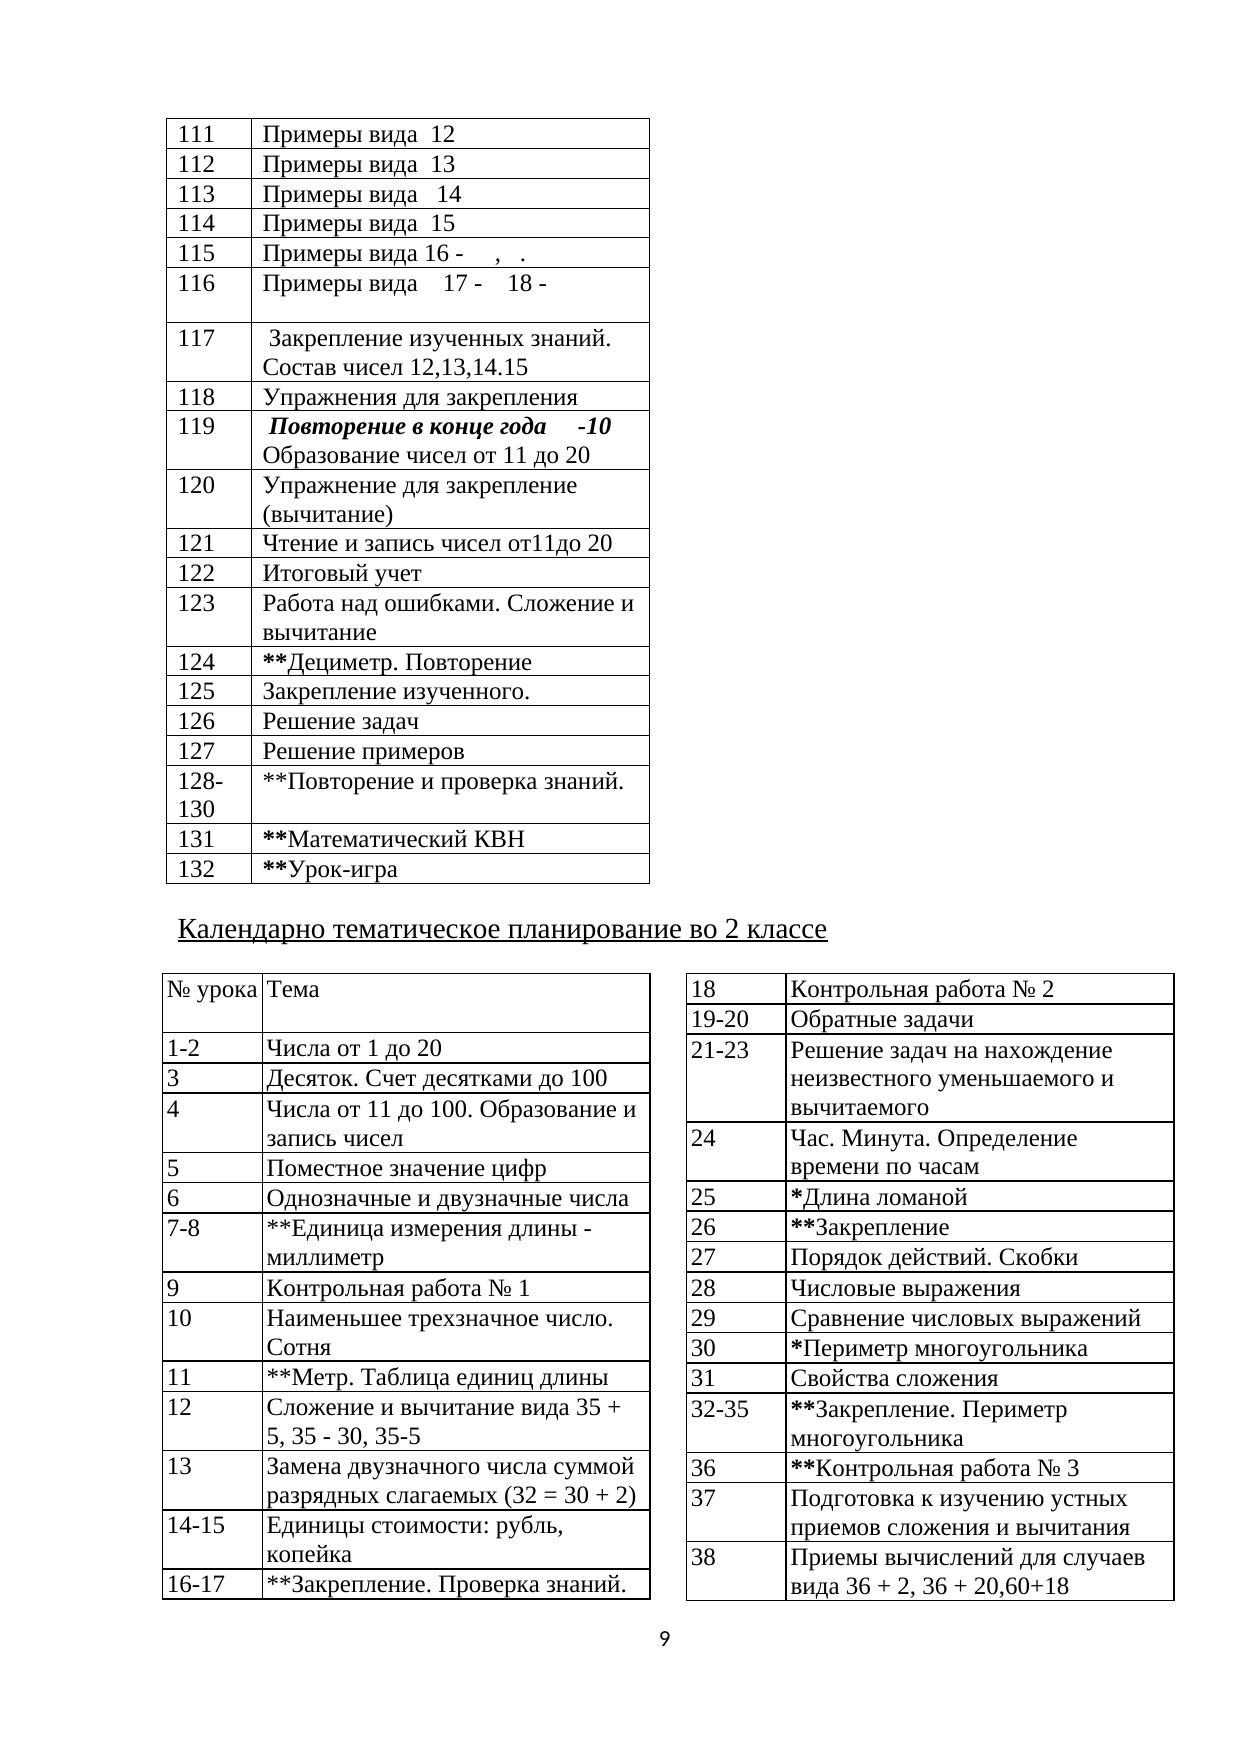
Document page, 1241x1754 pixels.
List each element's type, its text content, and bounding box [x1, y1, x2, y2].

table_cell 21-23 [687, 1035, 785, 1121]
table_header № урока [163, 974, 262, 1032]
table_cell 32-35 [687, 1394, 785, 1451]
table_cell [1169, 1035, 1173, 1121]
table_cell 122 [167, 558, 251, 587]
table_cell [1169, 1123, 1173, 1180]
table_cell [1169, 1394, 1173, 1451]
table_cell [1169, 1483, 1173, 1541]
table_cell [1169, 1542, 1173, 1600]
table_cell 111 [167, 119, 251, 148]
table_cell 128-130 [167, 766, 251, 823]
table_cell Закрепление изученного. [252, 676, 649, 705]
text Календарно тематическое планирование во 2 классе [177, 911, 1152, 945]
table_cell 121 [167, 529, 251, 557]
table_cell Решение примеров [252, 736, 649, 765]
table_cell 124 [167, 647, 251, 675]
table_cell 132 [167, 854, 251, 883]
table_cell 117 [167, 323, 251, 381]
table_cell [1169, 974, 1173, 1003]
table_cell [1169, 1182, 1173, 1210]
table_cell Примеры вида 17 - 18 - [252, 268, 649, 322]
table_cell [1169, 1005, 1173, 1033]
table_cell Чтение и запись чисел от11до 20 [252, 529, 649, 557]
table_cell 120 [167, 470, 251, 527]
table_cell Итоговый учет [252, 558, 649, 587]
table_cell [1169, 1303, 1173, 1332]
table_cell Решение задач [252, 706, 649, 735]
table_cell Закрепление изученных знаний. Состав чисел 12,13,14.15 [252, 323, 649, 381]
table_cell 113 [167, 179, 251, 207]
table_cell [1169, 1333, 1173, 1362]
table_cell 119 [167, 411, 251, 469]
table_cell Работа над ошибками. Сложение и вычитание [252, 588, 649, 646]
table_cell Примеры вида 15 [252, 209, 649, 237]
table_cell Повторение в конце года -10 Образование чисел от 11 до 20 [252, 411, 649, 469]
table_cell 123 [167, 588, 251, 646]
table_cell Примеры вида 14 [252, 179, 649, 207]
table_cell 114 [167, 209, 251, 237]
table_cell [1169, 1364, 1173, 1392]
table_cell 126 [167, 706, 251, 735]
table_cell 127 [167, 736, 251, 765]
table_cell **Урок-игра [252, 854, 649, 883]
table_cell **Повторение и проверка знаний. [252, 766, 649, 823]
table_cell 14-15 [163, 1511, 262, 1568]
table_cell 125 [167, 676, 251, 705]
table_cell 116 [167, 268, 251, 322]
table_cell 112 [167, 149, 251, 178]
table_cell **Математический КВН [252, 824, 649, 853]
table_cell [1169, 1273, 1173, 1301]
table_cell Упражнения для закрепления [252, 382, 649, 410]
table_cell Примеры вида 13 [252, 149, 649, 178]
table_cell 115 [167, 238, 251, 267]
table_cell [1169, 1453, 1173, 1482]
table_cell 118 [167, 382, 251, 410]
table_cell **Дециметр. Повторение [252, 647, 649, 675]
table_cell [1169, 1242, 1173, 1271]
table_cell Упражнение для закрепление (вычитание) [252, 470, 649, 527]
table_cell 131 [167, 824, 251, 853]
table_cell Примеры вида 12 [252, 119, 649, 148]
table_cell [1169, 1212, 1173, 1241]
table_cell Примеры вида 16 - , . [252, 238, 649, 267]
